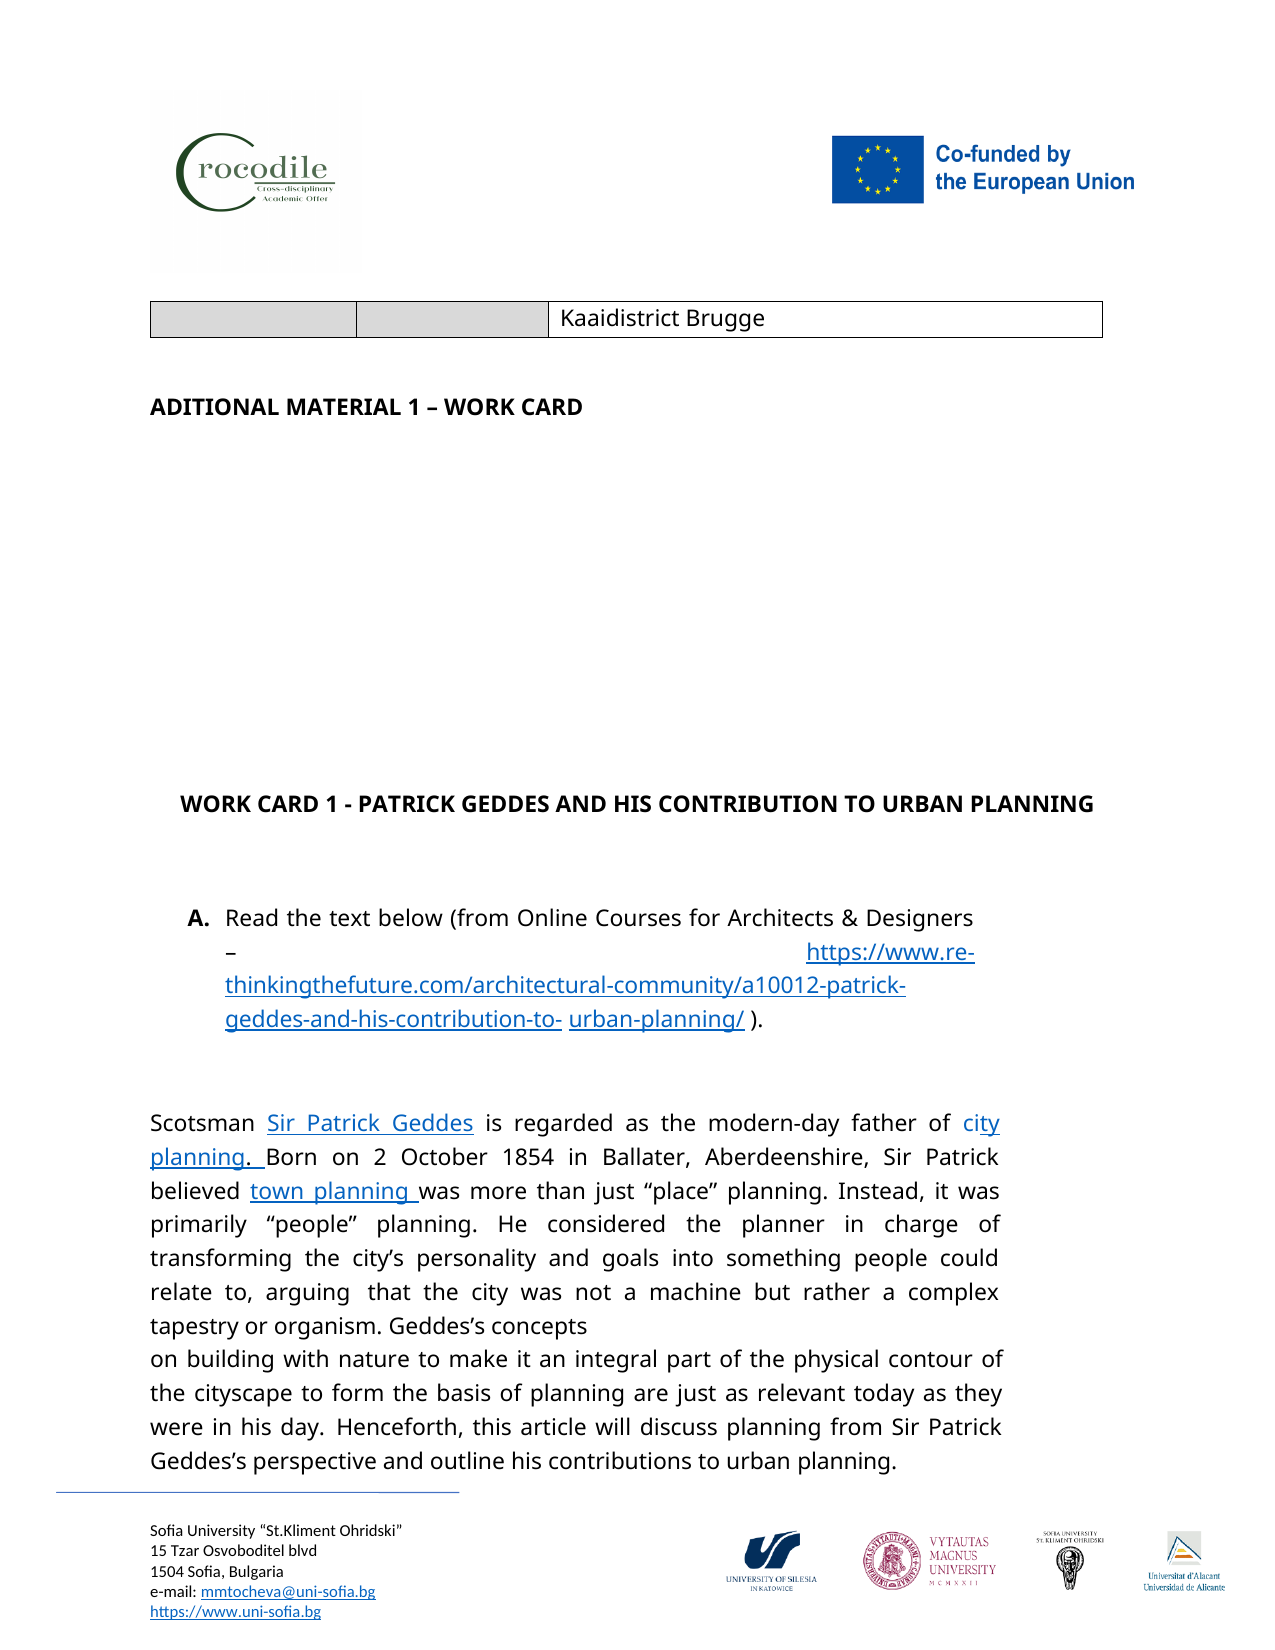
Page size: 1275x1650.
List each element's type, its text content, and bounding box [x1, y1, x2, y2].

text Scotsman Sir Patrick Geddes is regarded as the modern-day father of city planning. Born on 2 October 1854 in Ballater, Aberdeenshire, Sir Patrick believed town planning was more than just “place” planning. Instead, it was primarily “people” planning. He considered the planner in charge of transforming the city’s personality and goals into something people could relate to, arguing that the city was not a machine but rather a complex tapestry or organism. Geddes’s concepts [150, 1107, 1000, 1341]
picture [747, 65, 1252, 262]
table_cell STEP 5 [357, 302, 548, 337]
picture [150, 90, 363, 273]
text WORK CARD 1 - PATRICK GEDDES AND HIS CONTRIBUTION TO URBAN PLANNING [150, 788, 1125, 819]
list Read the text below (from Online Courses for Architects & Designers – https://www.re- thinkingthefuture.com/architectural-community/a10012-patrick-geddes-and-his-contribution-to- urban-planning/ ). [187, 902, 975, 1034]
picture [702, 1440, 1275, 1650]
text on building with nature to make it an integral part of the physical contour of the cityscape to form the basis of planning are just as relevant today as they were in his day. Henceforth, this article will discuss planning from Sir Patrick Geddes’s perspective and outline his contributions to urban planning. [150, 1343, 1003, 1476]
text ADITIONAL MATERIAL 1 – WORK CARD [150, 391, 1125, 422]
